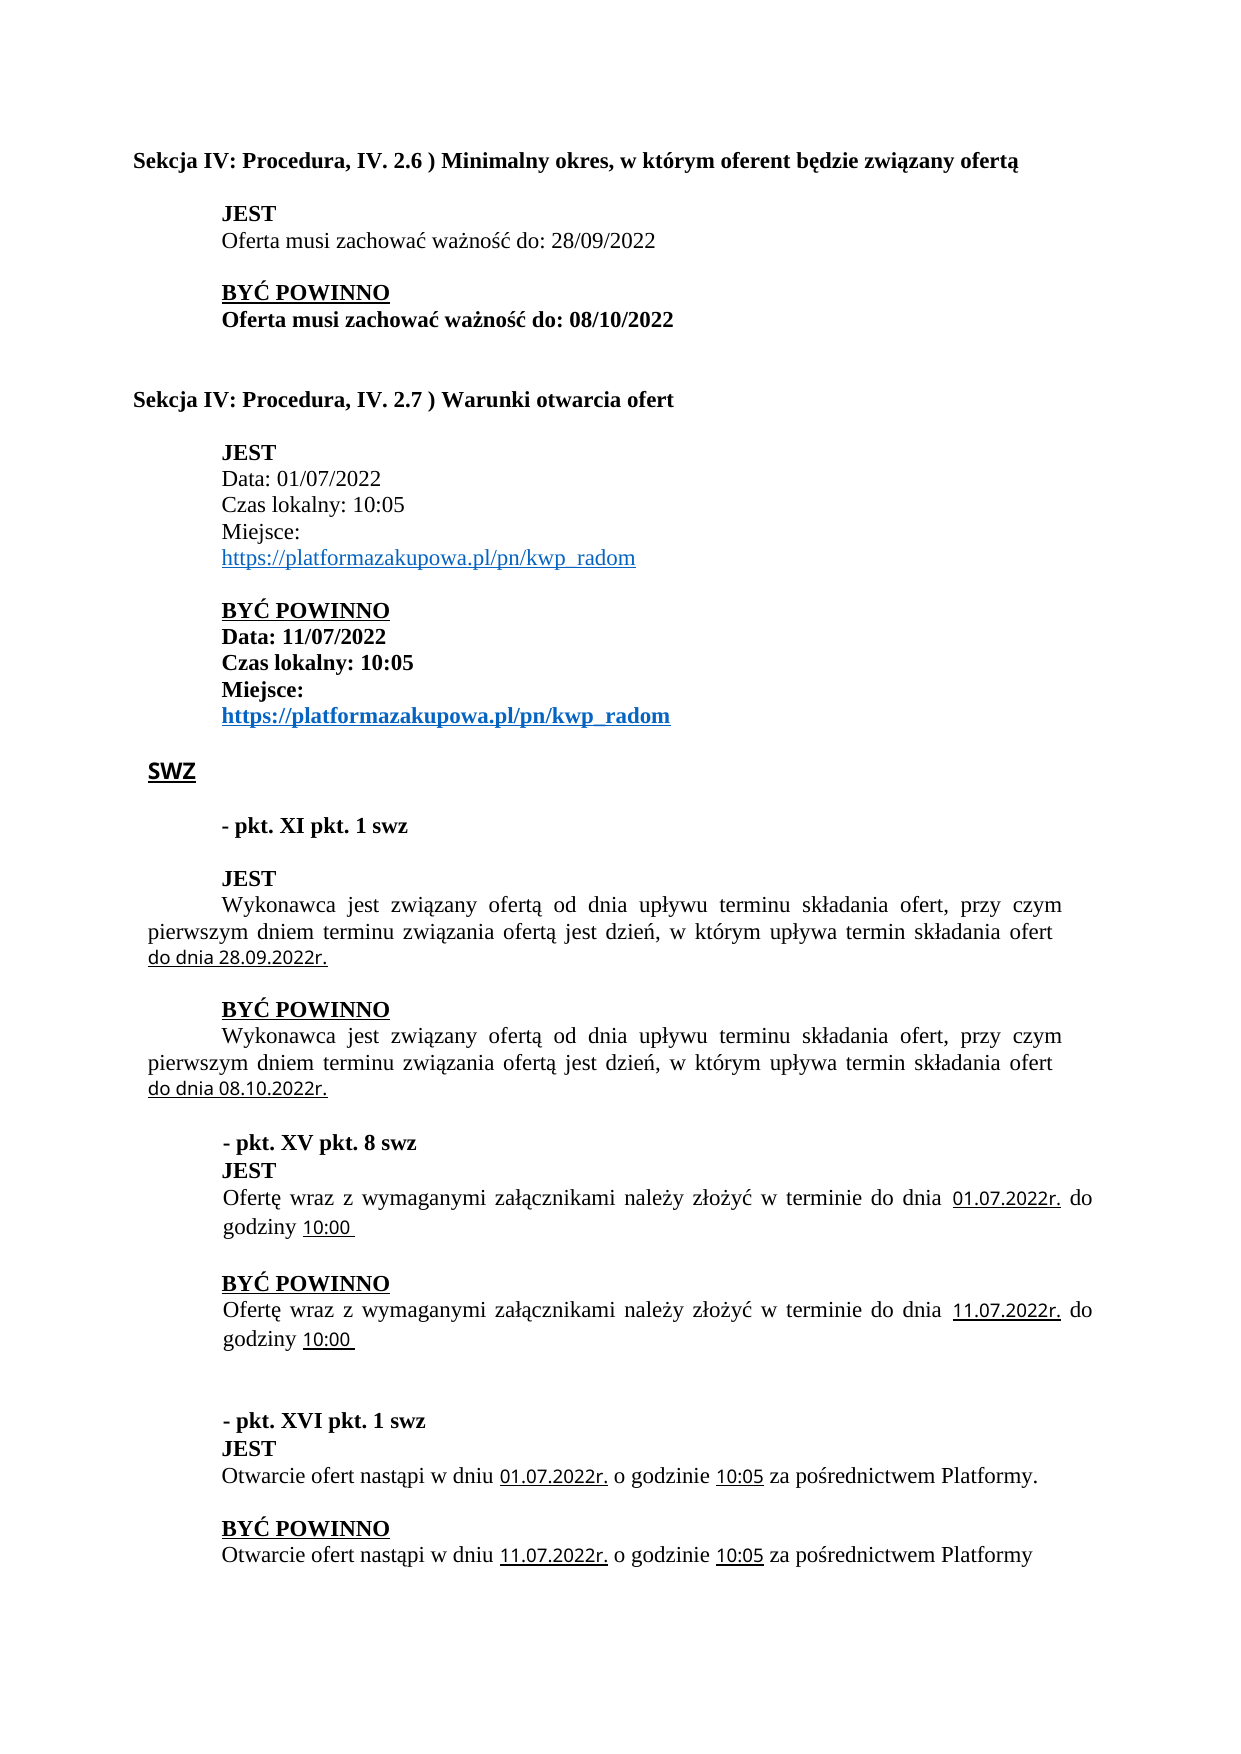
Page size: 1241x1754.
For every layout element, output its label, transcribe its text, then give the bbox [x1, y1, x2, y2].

text - pkt. XV pkt. 8 swz [223, 1129, 1093, 1156]
text https://platformazakupowa.pl/pn/kwp_radom [148, 702, 1063, 728]
text Wykonawca jest związany ofertą od dnia upływu terminu składania ofert, przy czym pierwszym dniem terminu związania ofertą jest dzień, w którym upływa termin składania ofert do dnia 08.10.2022r. [148, 1022, 1063, 1101]
text - pkt. XI pkt. 1 swz [148, 812, 1063, 839]
text Data: 11/07/2022 [148, 623, 1063, 649]
text Otwarcie ofert nastąpi w dniu 01.07.2022r. o godzinie 10:05 za pośrednictwem Platformy. [148, 1462, 1063, 1488]
text Czas lokalny: 10:05 [148, 649, 1063, 676]
text Ofertę wraz z wymaganymi załącznikami należy złożyć w terminie do dnia 01.07.2022r. do godziny 10:00 [223, 1184, 1093, 1239]
text JEST [148, 1435, 1063, 1462]
text JEST [148, 1158, 1063, 1184]
text BYĆ POWINNO [148, 597, 1063, 623]
text https://platformazakupowa.pl/pn/kwp_radom [148, 544, 1063, 570]
text BYĆ POWINNO [148, 279, 1063, 306]
text Oferta musi zachować ważność do: 08/10/2022 [148, 306, 1063, 332]
text JEST [148, 865, 1063, 892]
text JEST [148, 200, 1063, 227]
text Czas lokalny: 10:05 [148, 491, 1063, 518]
text Sekcja IV: Procedura, IV. 2.6 ) Minimalny okres, w którym oferent będzie związany ofertą [59, 148, 1063, 174]
text Oferta musi zachować ważność do: 28/09/2022 [148, 227, 1063, 253]
text Otwarcie ofert nastąpi w dniu 11.07.2022r. o godzinie 10:05 za pośrednictwem Platformy [148, 1541, 1063, 1568]
text BYĆ POWINNO [148, 996, 1063, 1022]
text BYĆ POWINNO [148, 1515, 1063, 1541]
text Miejsce: [148, 518, 1063, 544]
text Wykonawca jest związany ofertą od dnia upływu terminu składania ofert, przy czym pierwszym dniem terminu związania ofertą jest dzień, w którym upływa termin składania ofert do dnia 28.09.2022r. [148, 892, 1063, 970]
text BYĆ POWINNO [148, 1270, 1063, 1296]
text Sekcja IV: Procedura, IV. 2.7 ) Warunki otwarcia ofert [59, 386, 1063, 412]
text Miejsce: [148, 676, 1063, 702]
text JEST [148, 439, 1063, 465]
text SWZ [148, 755, 1063, 786]
text Data: 01/07/2022 [148, 465, 1063, 491]
text Ofertę wraz z wymaganymi załącznikami należy złożyć w terminie do dnia 11.07.2022r. do godziny 10:00 [223, 1296, 1093, 1352]
text - pkt. XVI pkt. 1 swz [223, 1407, 1093, 1433]
